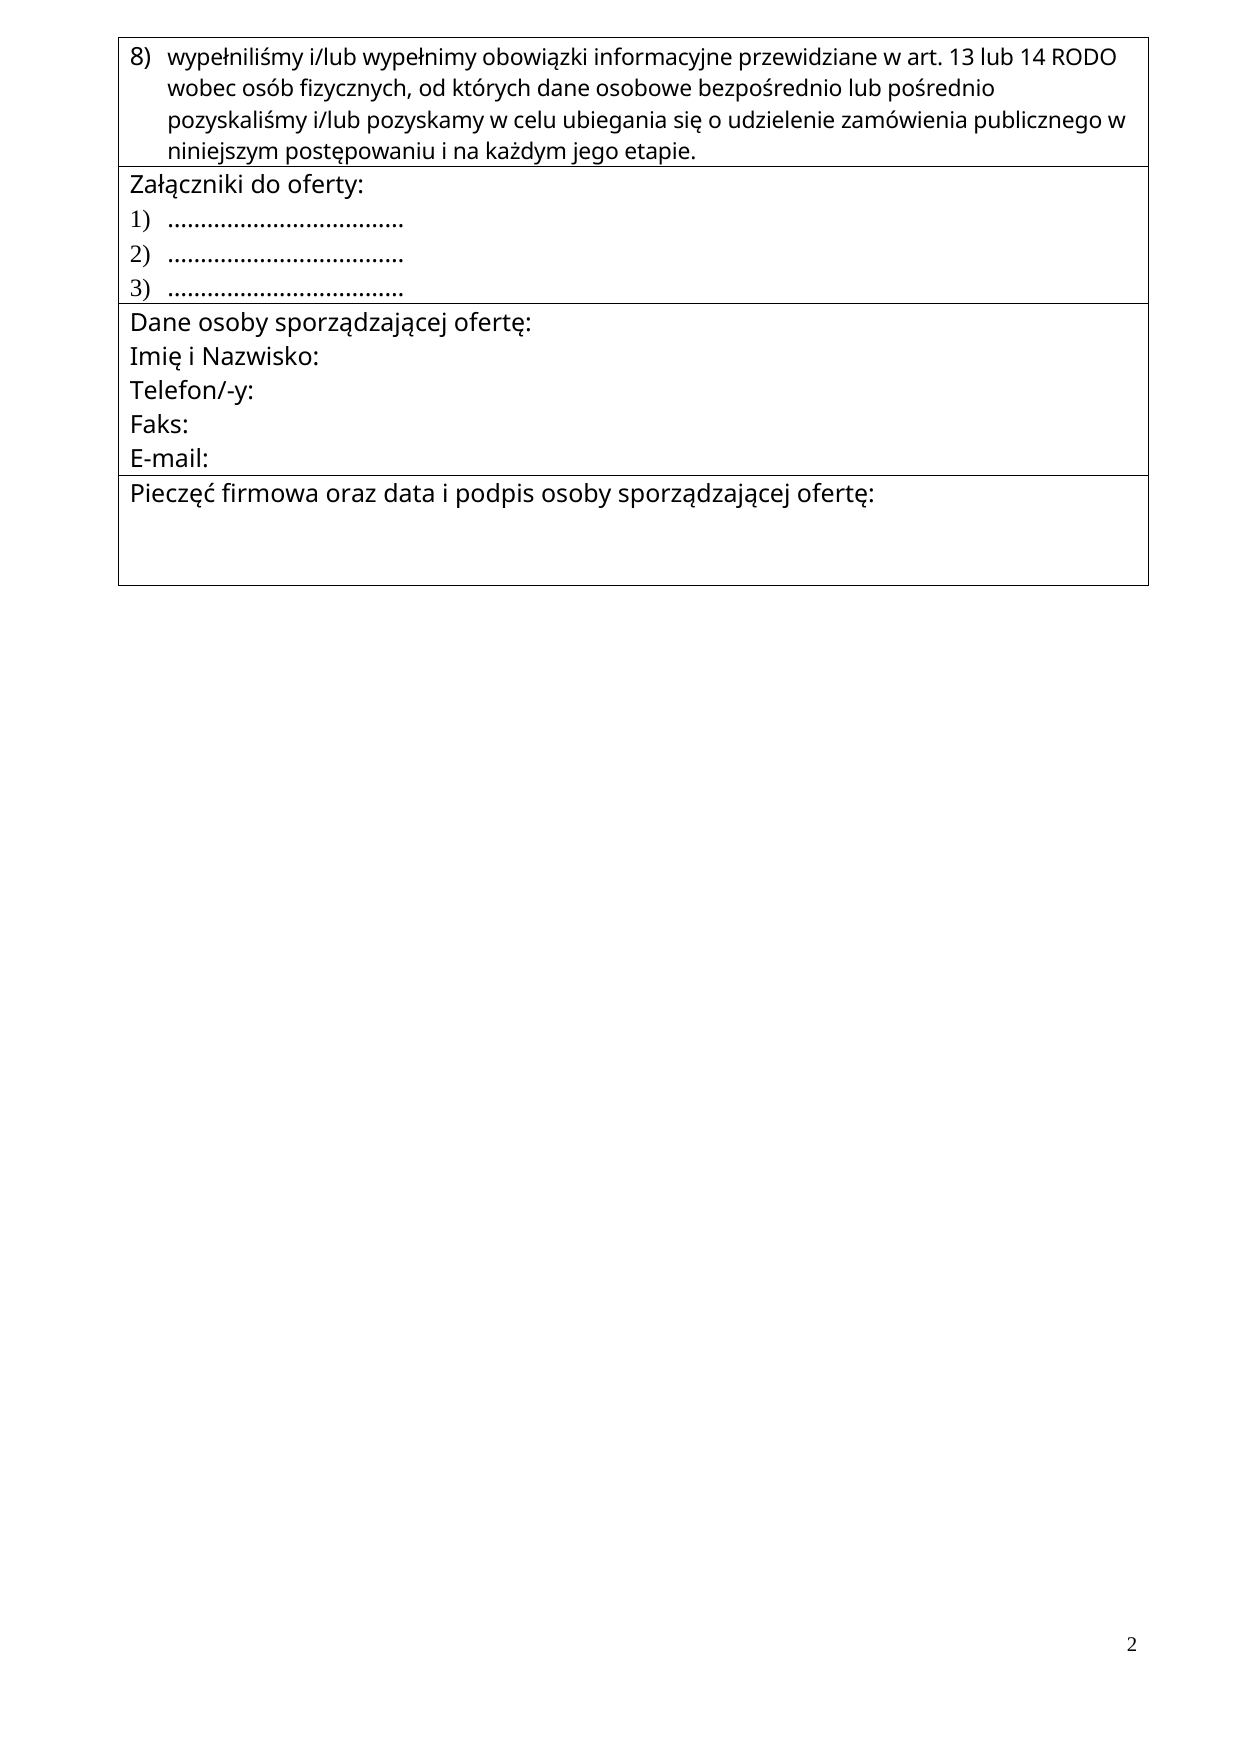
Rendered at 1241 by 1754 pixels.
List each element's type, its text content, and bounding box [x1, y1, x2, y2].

table_cell Załączniki do oferty: ……………………………… ……………………………… ……………………………… [119, 167, 1148, 303]
table_cell Pieczęć firmowa oraz data i podpis osoby sporządzającej ofertę: [119, 476, 1148, 585]
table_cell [119, 38, 1148, 166]
table_cell Dane osoby sporządzającej ofertę: Imię i Nazwisko: Telefon/-y: Faks: E-mail: [119, 304, 1148, 475]
